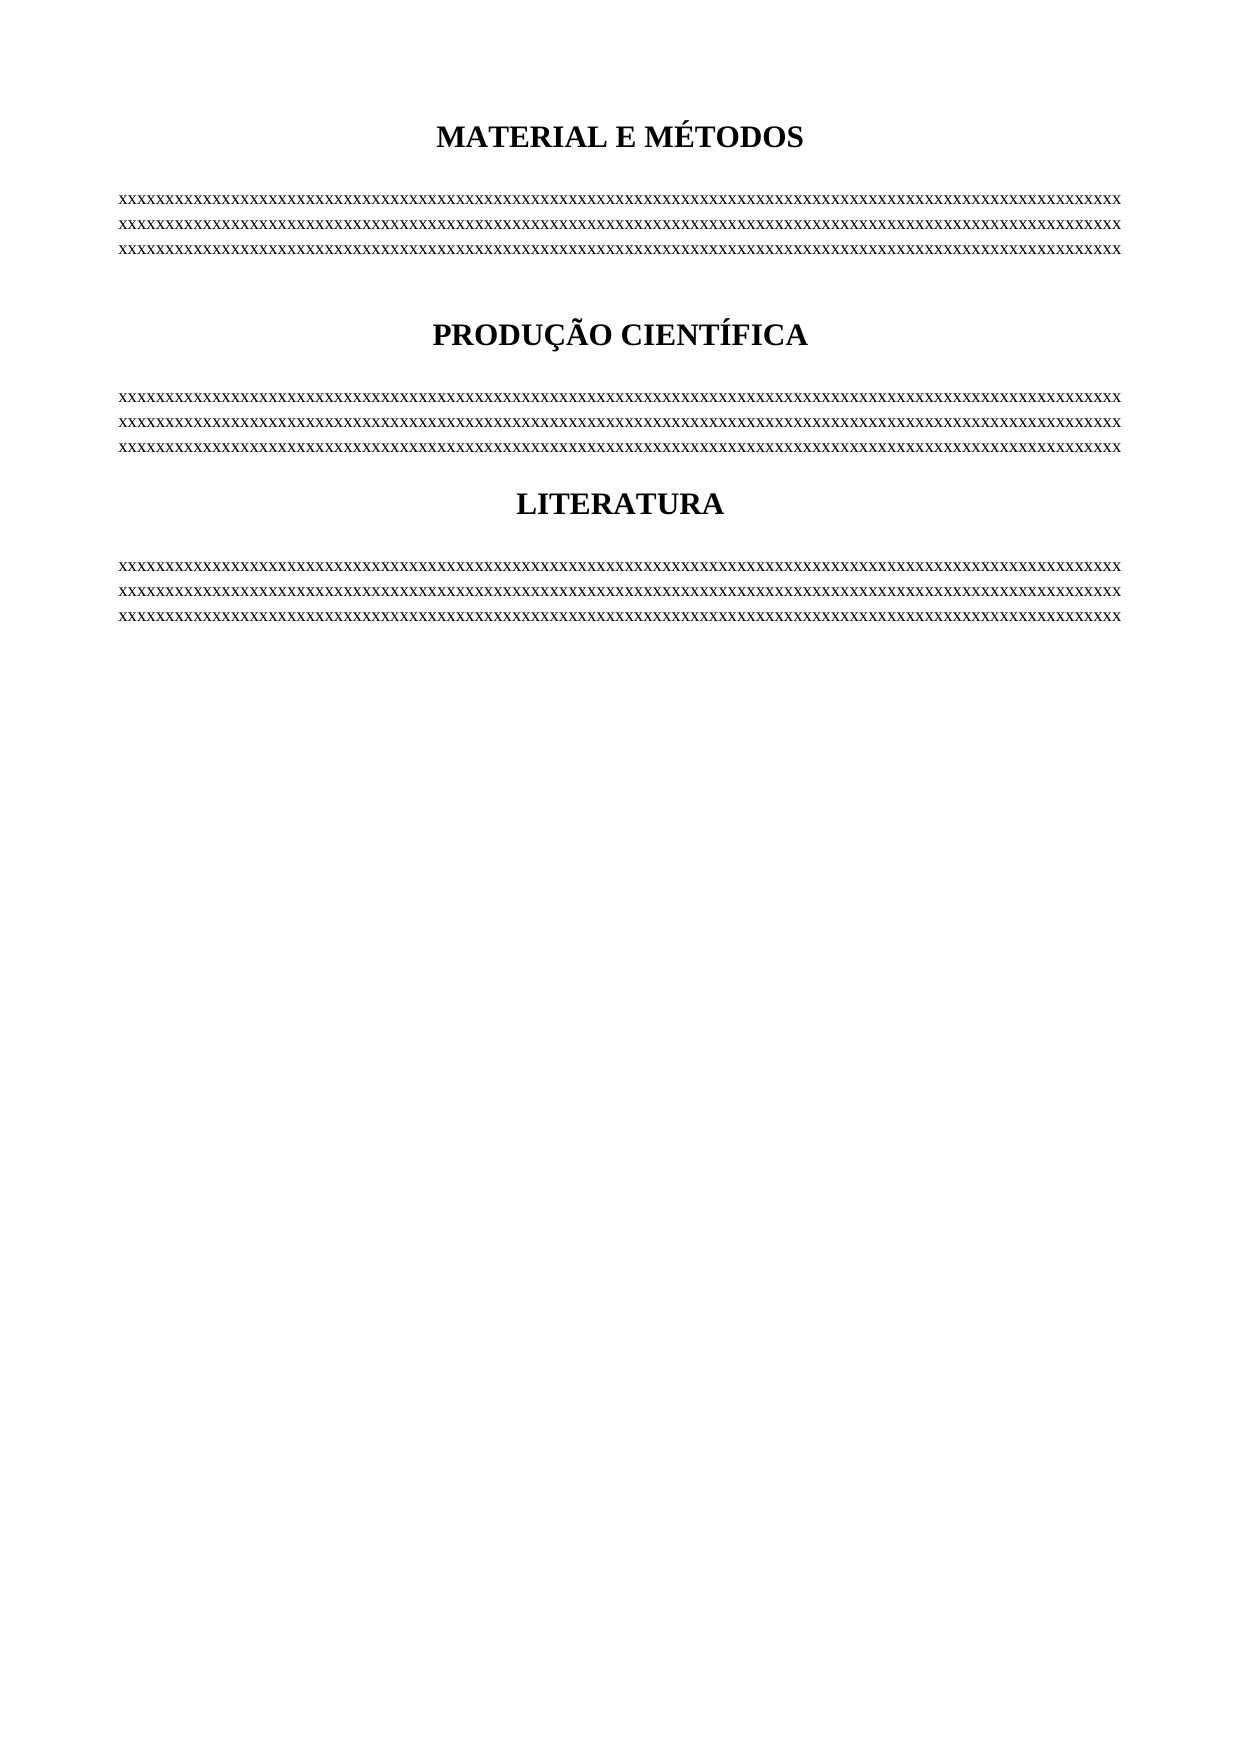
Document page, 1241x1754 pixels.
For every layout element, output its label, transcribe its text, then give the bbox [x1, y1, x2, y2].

text PRODUÇÃO CIENTÍFICA [118, 316, 1122, 352]
text xxxxxxxxxxxxxxxxxxxxxxxxxxxxxxxxxxxxxxxxxxxxxxxxxxxxxxxxxxxxxxxxxxxxxxxxxxxxxxxxxxxxxxxxxxxxxxxxxxxxxxxxxxxxxxxxxxxxxxxxxxxxxxxxxxxxxxxxxxxxxxxxxxxxxxxxxxxxxxxxxxxxxxxxxxxxxxxxxxxxxxxxxxxxxxxxxxxxxxxxxxxxxxxxxxxxxxxxxxxxxxxxxxxxxxxxxxxxxxxxxxxxxxxxxxxxxxxxxxxxxxxxxxxxxxxxxxxxxxxxxxxxxxxxxxxxxxxxxxxxxxxxxxxxxxxxxxxxxxxxx [118, 551, 1122, 626]
text LITERATURA [118, 485, 1122, 521]
text xxxxxxxxxxxxxxxxxxxxxxxxxxxxxxxxxxxxxxxxxxxxxxxxxxxxxxxxxxxxxxxxxxxxxxxxxxxxxxxxxxxxxxxxxxxxxxxxxxxxxxxxxxxxxxxxxxxxxxxxxxxxxxxxxxxxxxxxxxxxxxxxxxxxxxxxxxxxxxxxxxxxxxxxxxxxxxxxxxxxxxxxxxxxxxxxxxxxxxxxxxxxxxxxxxxxxxxxxxxxxxxxxxxxxxxxxxxxxxxxxxxxxxxxxxxxxxxxxxxxxxxxxxxxxxxxxxxxxxxxxxxxxxxxxxxxxxxxxxxxxxxxxxxxxxxxxxxxxxxxx [118, 183, 1122, 258]
text xxxxxxxxxxxxxxxxxxxxxxxxxxxxxxxxxxxxxxxxxxxxxxxxxxxxxxxxxxxxxxxxxxxxxxxxxxxxxxxxxxxxxxxxxxxxxxxxxxxxxxxxxxxxxxxxxxxxxxxxxxxxxxxxxxxxxxxxxxxxxxxxxxxxxxxxxxxxxxxxxxxxxxxxxxxxxxxxxxxxxxxxxxxxxxxxxxxxxxxxxxxxxxxxxxxxxxxxxxxxxxxxxxxxxxxxxxxxxxxxxxxxxxxxxxxxxxxxxxxxxxxxxxxxxxxxxxxxxxxxxxxxxxxxxxxxxxxxxxxxxxxxxxxxxxxxxxxxxxxxx [118, 381, 1122, 456]
text MATERIAL E MÉTODOS [118, 118, 1122, 154]
